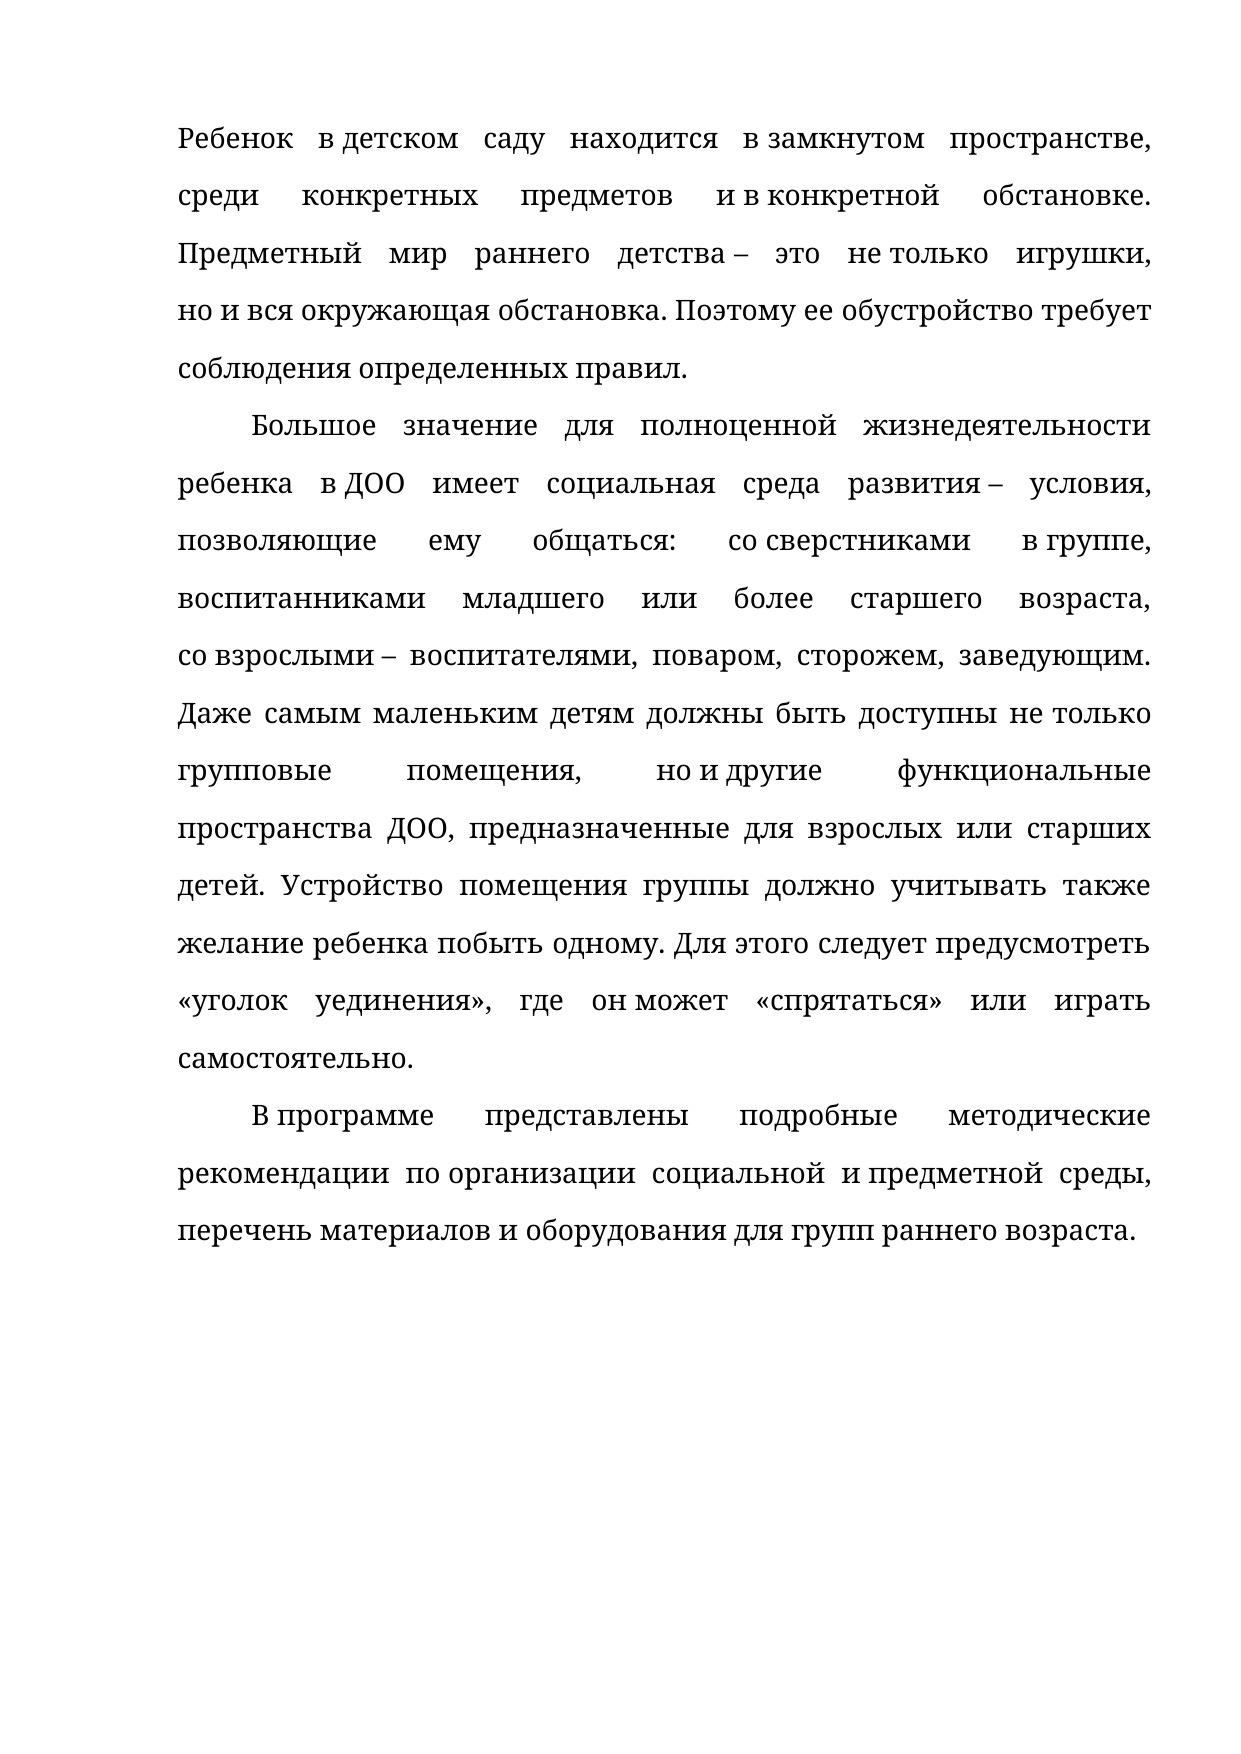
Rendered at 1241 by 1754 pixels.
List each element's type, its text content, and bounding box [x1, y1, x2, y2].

text Большое значение для полноценной жизнедеятельности ребенка в ДОО имеет социальная среда развития – условия, позволяющие ему общаться: со сверстниками в группе, воспитанниками младшего или более старшего возраста, со взрослыми – воспитателями, поваром, сторожем, заведующим. Даже самым маленьким детям должны быть доступны не только групповые помещения, но и другие функциональные пространства ДОО, предназначенные для взрослых или старших детей. Устройство помещения группы должно учитывать также желание ребенка побыть одному. Для этого следует предусмотреть «уголок уединения», где он может «спрятаться» или играть самостоятельно. [177, 406, 1152, 1076]
text В программе представлены подробные методические рекомендации по организации социальной и предметной среды, перечень материалов и оборудования для групп раннего возраста. [177, 1096, 1152, 1249]
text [177, 118, 1152, 386]
